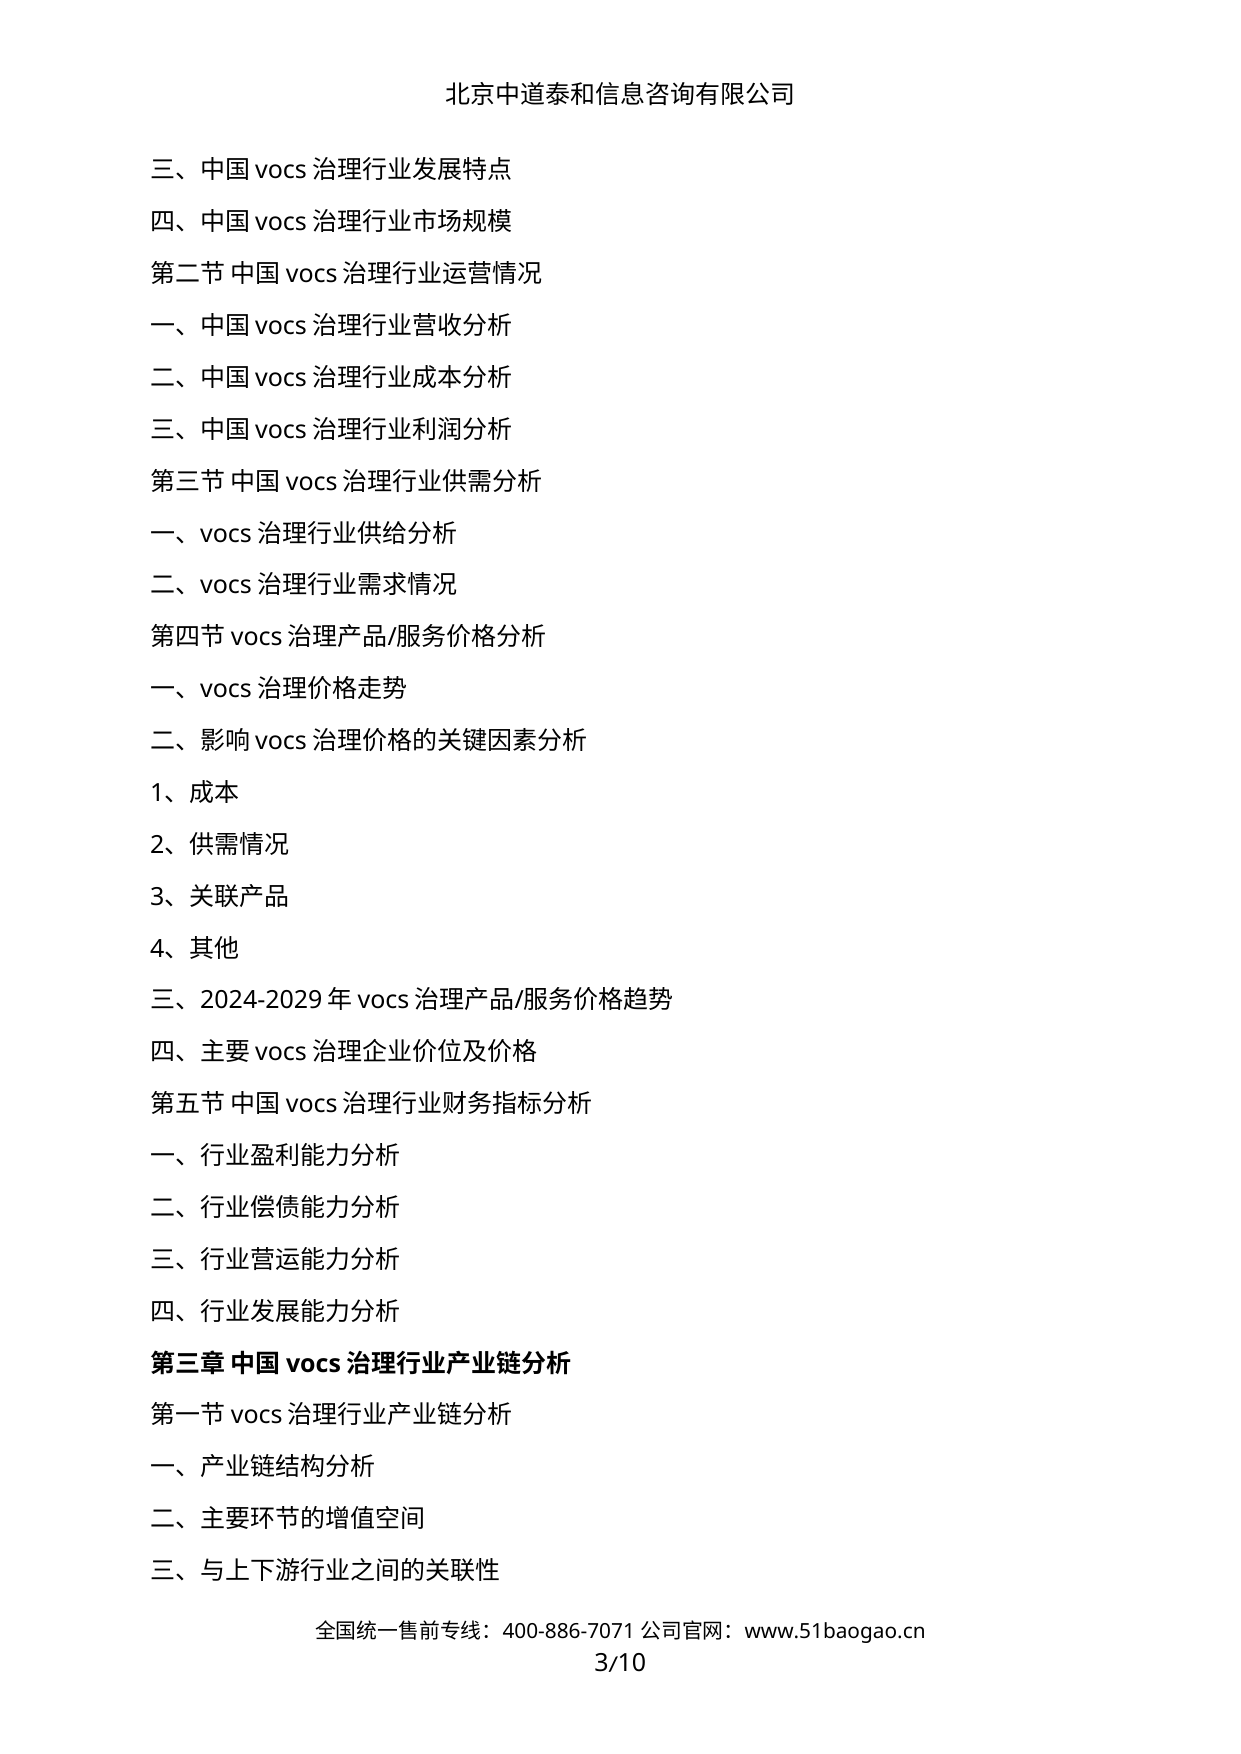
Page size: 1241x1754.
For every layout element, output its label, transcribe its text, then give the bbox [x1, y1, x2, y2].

text 第三节 中国vocs治理行业供需分析 [150, 461, 1090, 497]
text 1、成本 [150, 772, 1090, 809]
text 四、主要vocs治理企业价位及价格 [150, 1032, 1090, 1068]
text 三、2024-2029年vocs治理产品/服务价格趋势 [150, 980, 1090, 1016]
text 四、中国vocs治理行业市场规模 [150, 202, 1090, 238]
text 一、行业盈利能力分析 [150, 1136, 1090, 1172]
text 第三章 中国vocs治理行业产业链分析 [150, 1343, 1090, 1379]
text 4、其他 [150, 928, 1090, 964]
text 二、主要环节的增值空间 [150, 1499, 1090, 1535]
text 三、行业营运能力分析 [150, 1239, 1090, 1276]
text 第二节 中国vocs治理行业运营情况 [150, 254, 1090, 290]
text 第五节 中国vocs治理行业财务指标分析 [150, 1084, 1090, 1120]
text 一、中国vocs治理行业营收分析 [150, 306, 1090, 342]
text 三、与上下游行业之间的关联性 [150, 1551, 1090, 1587]
text 三、中国vocs治理行业利润分析 [150, 409, 1090, 446]
text 第四节 vocs治理产品/服务价格分析 [150, 617, 1090, 653]
text 一、vocs治理行业供给分析 [150, 513, 1090, 549]
text 二、行业偿债能力分析 [150, 1187, 1090, 1224]
text 2、供需情况 [150, 824, 1090, 861]
text 3、关联产品 [150, 876, 1090, 912]
text 第一节 vocs治理行业产业链分析 [150, 1395, 1090, 1431]
text 二、中国vocs治理行业成本分析 [150, 357, 1090, 394]
text 一、产业链结构分析 [150, 1447, 1090, 1483]
text 四、行业发展能力分析 [150, 1291, 1090, 1327]
text 二、影响vocs治理价格的关键因素分析 [150, 721, 1090, 757]
text 三、中国vocs治理行业发展特点 [150, 150, 1090, 186]
text 二、vocs治理行业需求情况 [150, 565, 1090, 601]
text 一、vocs治理价格走势 [150, 669, 1090, 705]
